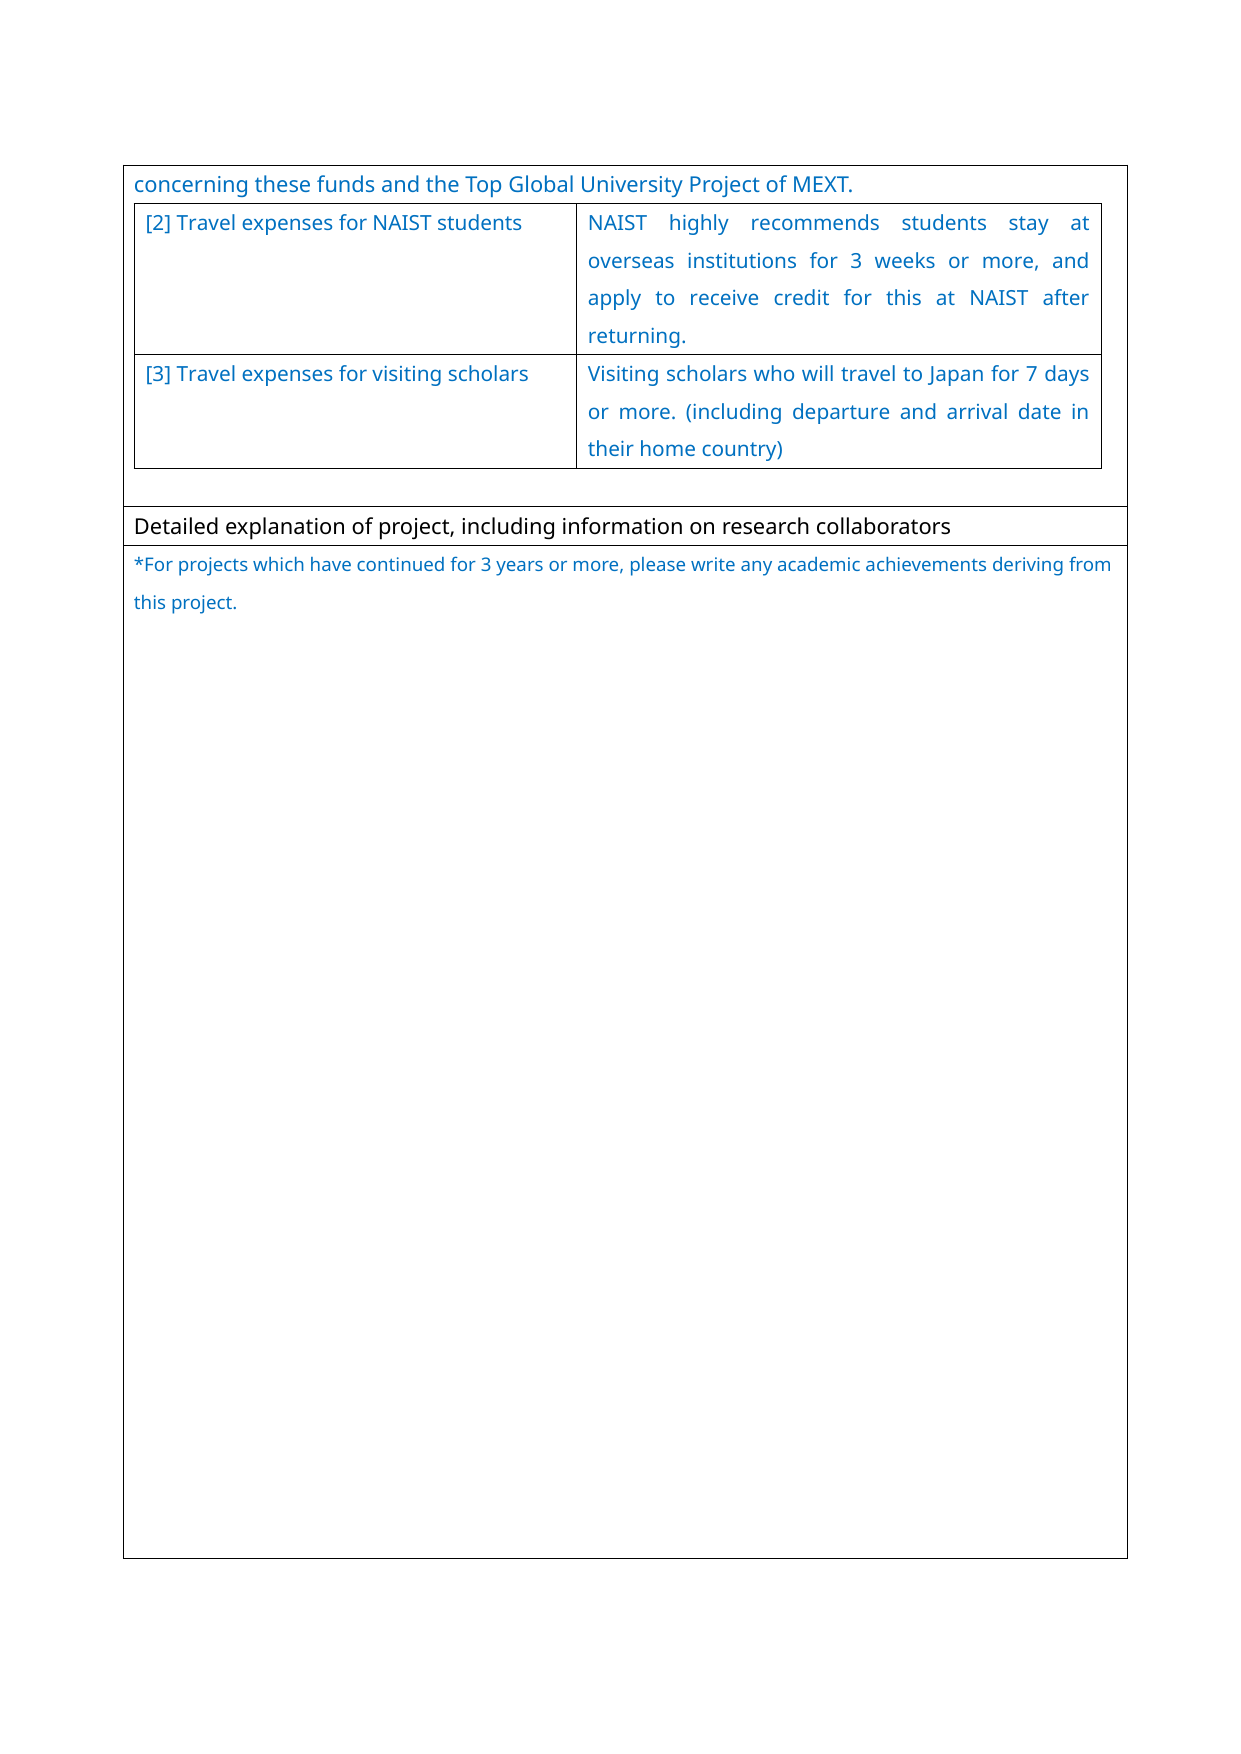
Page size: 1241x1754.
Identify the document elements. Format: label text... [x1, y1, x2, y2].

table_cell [124, 546, 1127, 1558]
table_cell Detailed explanation of project, including information on research collaborators [124, 507, 1127, 545]
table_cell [124, 166, 1127, 506]
